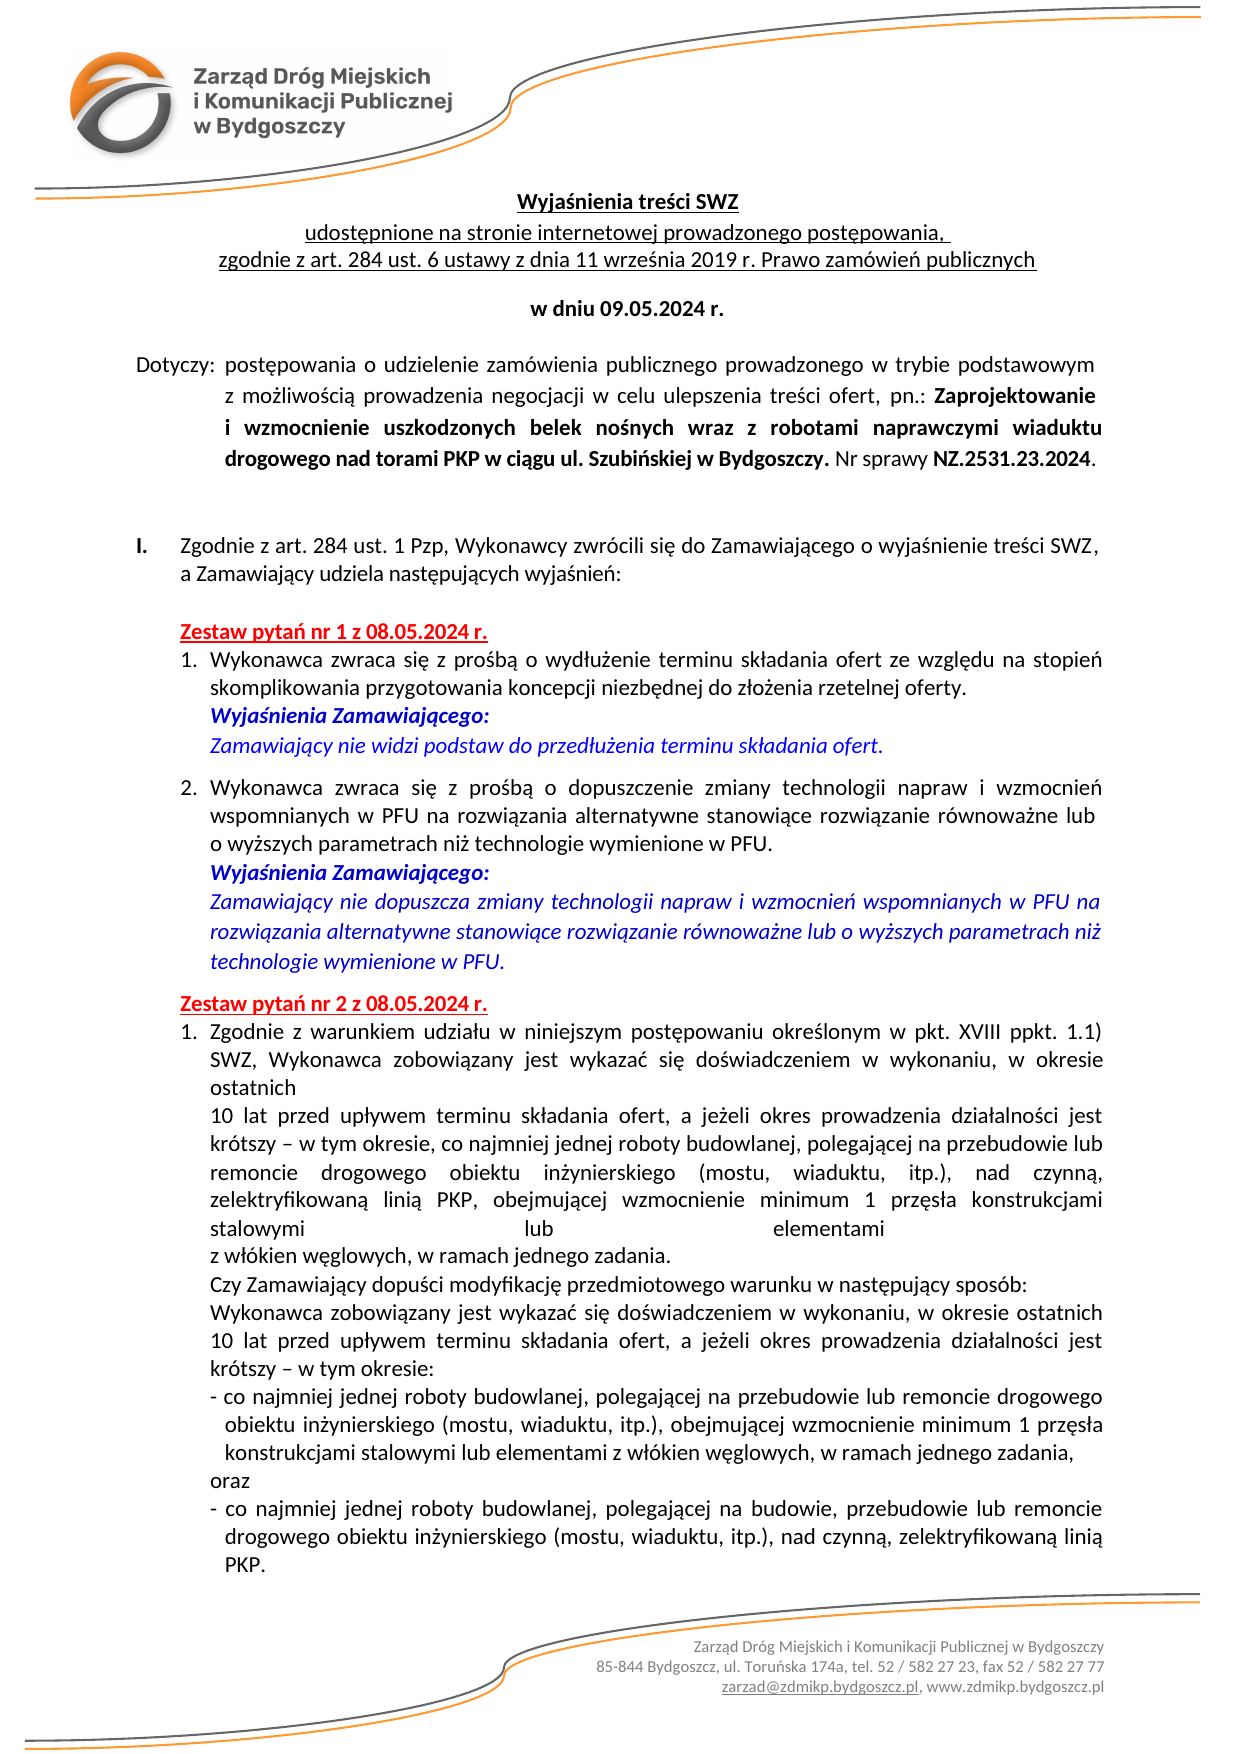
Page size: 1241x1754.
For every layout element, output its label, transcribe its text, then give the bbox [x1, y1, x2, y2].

list Zestaw pytań nr 2 z 08.05.2024 r. [180, 989, 1104, 1017]
list Wykonawca zwraca się z prośbą o dopuszczenie zmiany technologii napraw i wzmocnień wspomnianych w PFU na rozwiązania alternatywne stanowiące rozwiązanie równoważne lub o wyższych parametrach niż technologie wymienione w PFU. [180, 773, 1104, 858]
picture [66, 45, 454, 164]
text Wyjaśnienia treści SWZ [136, 187, 1119, 215]
list Wykonawca zwraca się z prośbą o wydłużenie terminu składania ofert ze względu na stopień skomplikowania przygotowania koncepcji niezbędnej do złożenia rzetelnej oferty. [180, 645, 1104, 701]
text Dotyczy: postępowania o udzielenie zamówienia publicznego prowadzonego w trybie podstawowym z możliwością prowadzenia negocjacji w celu ulepszenia treści ofert, pn.: Zaprojektowanie i wzmocnienie uszkodzonych belek nośnych wraz z robotami naprawczymi wiaduktu drogowego nad torami PKP w ciągu ul. Szubińskiej w Bydgoszczy. Nr sprawy NZ.2531.23.2024. [136, 350, 1104, 472]
list Zamawiający nie widzi podstaw do przedłużenia terminu składania ofert. [210, 731, 1104, 759]
picture [402, 149, 454, 164]
list Zgodnie z warunkiem udziału w niniejszym postępowaniu określonym w pkt. XVIII ppkt. 1.1) SWZ, Wykonawca zobowiązany jest wykazać się doświadczeniem w wykonaniu, w okresie ostatnich 10 lat przed upływem terminu składania ofert, a jeżeli okres prowadzenia działalności jest krótszy – w tym okresie, co najmniej jednej roboty budowlanej, polegającej na przebudowie lub remoncie drogowego obiektu inżynierskiego (mostu, wiaduktu, itp.), nad czynną, zelektryfikowaną linią PKP, obejmującej wzmocnienie minimum 1 przęsła konstrukcjami stalowymi lub elementami z włókien węglowych, w ramach jednego zadania. [180, 1017, 1104, 1270]
list Zestaw pytań nr 1 z 08.05.2024 r. [180, 617, 1104, 645]
text - co najmniej jednej roboty budowlanej, polegającej na przebudowie lub remoncie drogowego obiektu inżynierskiego (mostu, wiaduktu, itp.), obejmującej wzmocnienie minimum 1 przęsła konstrukcjami stalowymi lub elementami z włókien węglowych, w ramach jednego zadania, [210, 1382, 1104, 1466]
list Zamawiający nie dopuszcza zmiany technologii napraw i wzmocnień wspomnianych w PFU na rozwiązania alternatywne stanowiące rozwiązanie równoważne lub o wyższych parametrach niż technologie wymienione w PFU. [210, 887, 1104, 975]
text w dniu 09.05.2024 r. [136, 274, 1119, 322]
list Wyjaśnienia Zamawiającego: [210, 858, 1104, 886]
text udostępnione na stronie internetowej prowadzonego postępowania, zgodnie z art. 284 ust. 6 ustawy z dnia 11 września 2019 r. Prawo zamówień publicznych [136, 218, 1119, 274]
text - co najmniej jednej roboty budowlanej, polegającej na budowie, przebudowie lub remoncie drogowego obiektu inżynierskiego (mostu, wiaduktu, itp.), nad czynną, zelektryfikowaną linią PKP. [210, 1494, 1104, 1578]
text Wykonawca zobowiązany jest wykazać się doświadczeniem w wykonaniu, w okresie ostatnich 10 lat przed upływem terminu składania ofert, a jeżeli okres prowadzenia działalności jest krótszy – w tym okresie: [210, 1298, 1104, 1382]
text Czy Zamawiający dopuści modyfikację przedmiotowego warunku w następujący sposób: [210, 1270, 1104, 1298]
list Zgodnie z art. 284 ust. 1 Pzp, Wykonawcy zwrócili się do Zamawiającego o wyjaśnienie treści SWZ, a Zamawiający udziela następujących wyjaśnień: [136, 531, 1104, 587]
text oraz [210, 1466, 1104, 1494]
picture [353, 139, 454, 164]
list Wyjaśnienia Zamawiającego: [210, 701, 1104, 729]
